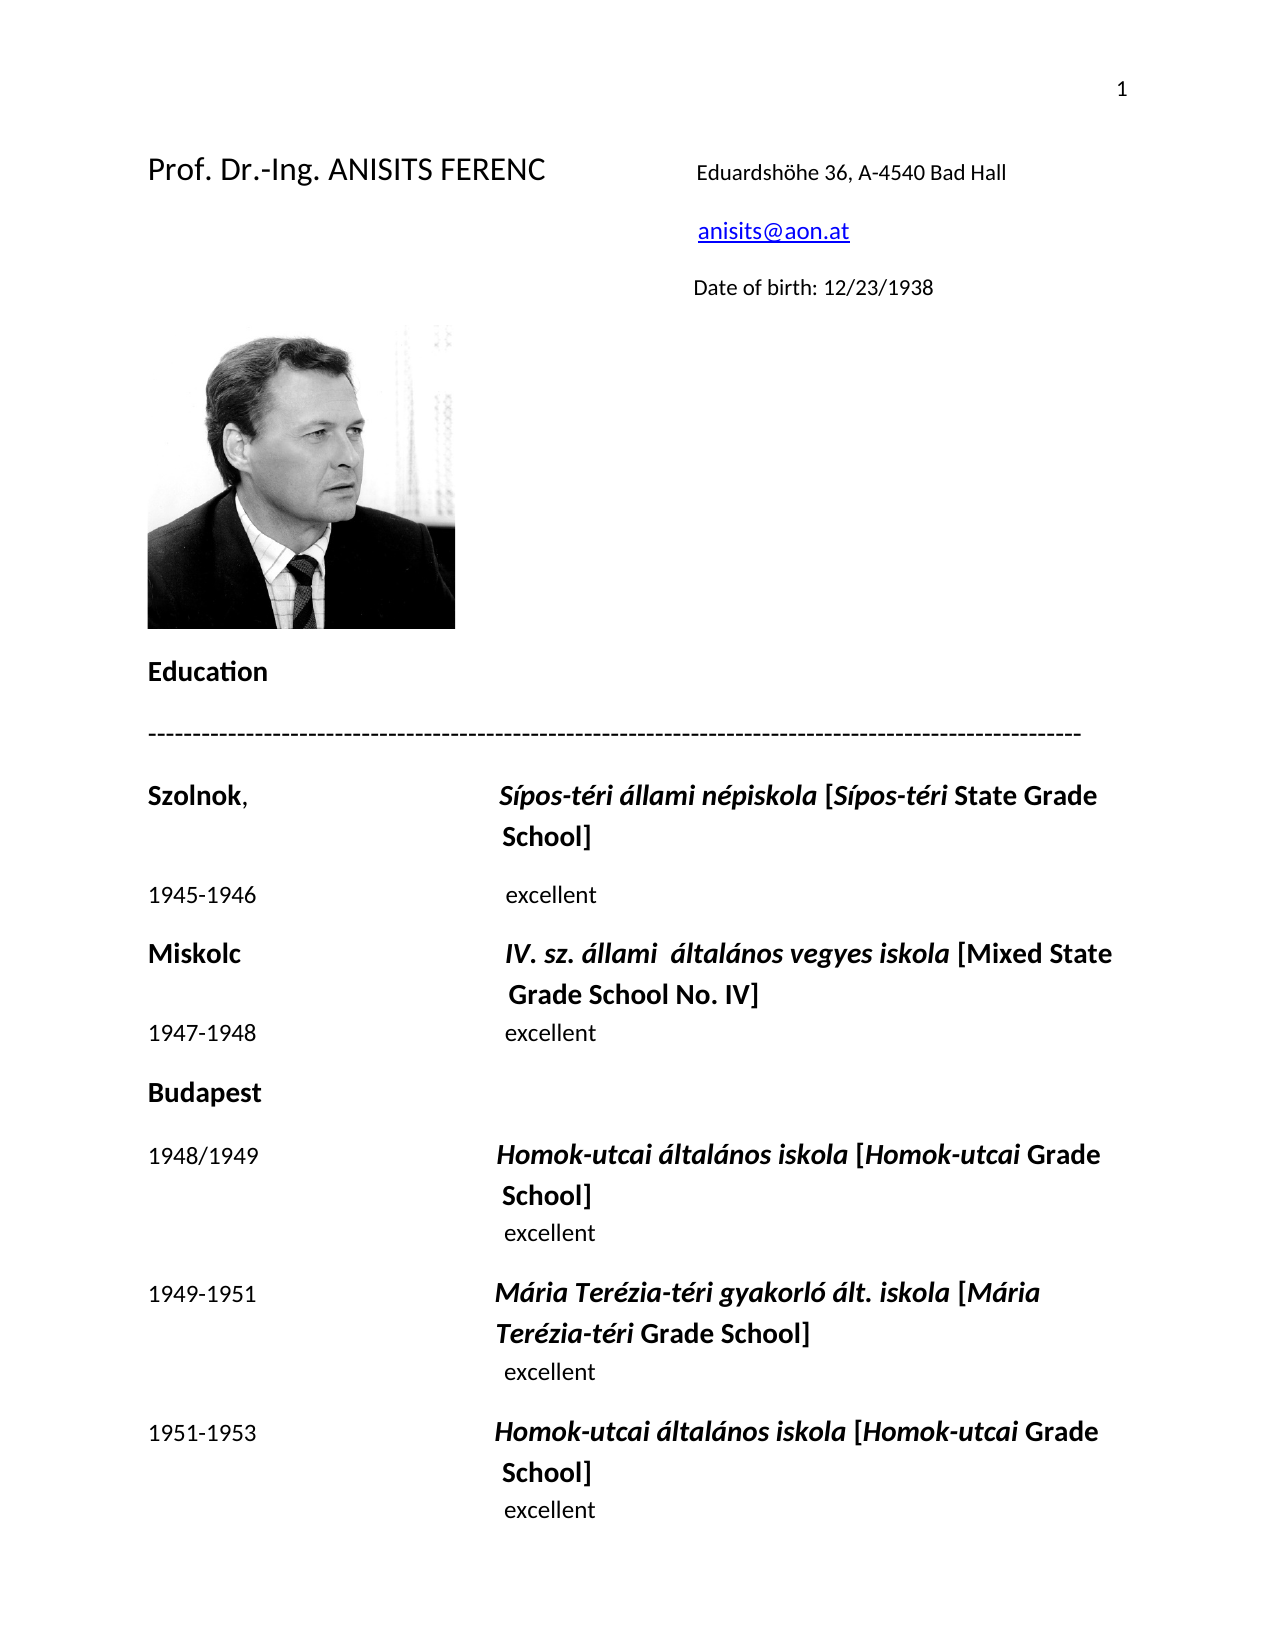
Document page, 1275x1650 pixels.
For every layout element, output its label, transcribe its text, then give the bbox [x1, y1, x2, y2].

text Miskolc IV. sz. állami általános vegyes iskola [Mixed State [148, 935, 1127, 971]
text Budapest [148, 1074, 1127, 1109]
text 1948/1949 Homok-utcai általános iskola [Homok-utcai Grade [148, 1136, 1127, 1171]
text 1945-1946 excellent [148, 879, 1127, 910]
text Terézia-téri Grade School] [148, 1315, 1127, 1351]
text 1949-1951 Mária Terézia-téri gyakorló ált. iskola [Mária [148, 1274, 1127, 1310]
text School] [443, 1454, 1127, 1489]
text 1947-1948 excellent [148, 1017, 1127, 1048]
text Education [148, 653, 1127, 689]
text excellent [148, 1356, 1127, 1387]
picture [147, 325, 456, 629]
text anisits@aon.at [148, 215, 1127, 246]
text School] [443, 1177, 1127, 1212]
text 1951-1953 Homok-utcai általános iskola [Homok-utcai Grade [148, 1413, 1127, 1448]
text excellent [148, 1495, 1127, 1525]
text Grade School No. IV] [443, 976, 1127, 1012]
text --------------------------------------------------------------------------------------------------------- [148, 715, 1127, 751]
text Szolnok, Sípos-téri állami népiskola [Sípos-téri State Grade School] [148, 777, 1127, 853]
text Date of birth: 12/23/1938 [148, 273, 1127, 301]
text excellent [148, 1218, 1127, 1248]
text Prof. Dr.-Ing. ANISITS FERENC Eduardshöhe 36, A-4540 Bad Hall [148, 148, 1127, 188]
